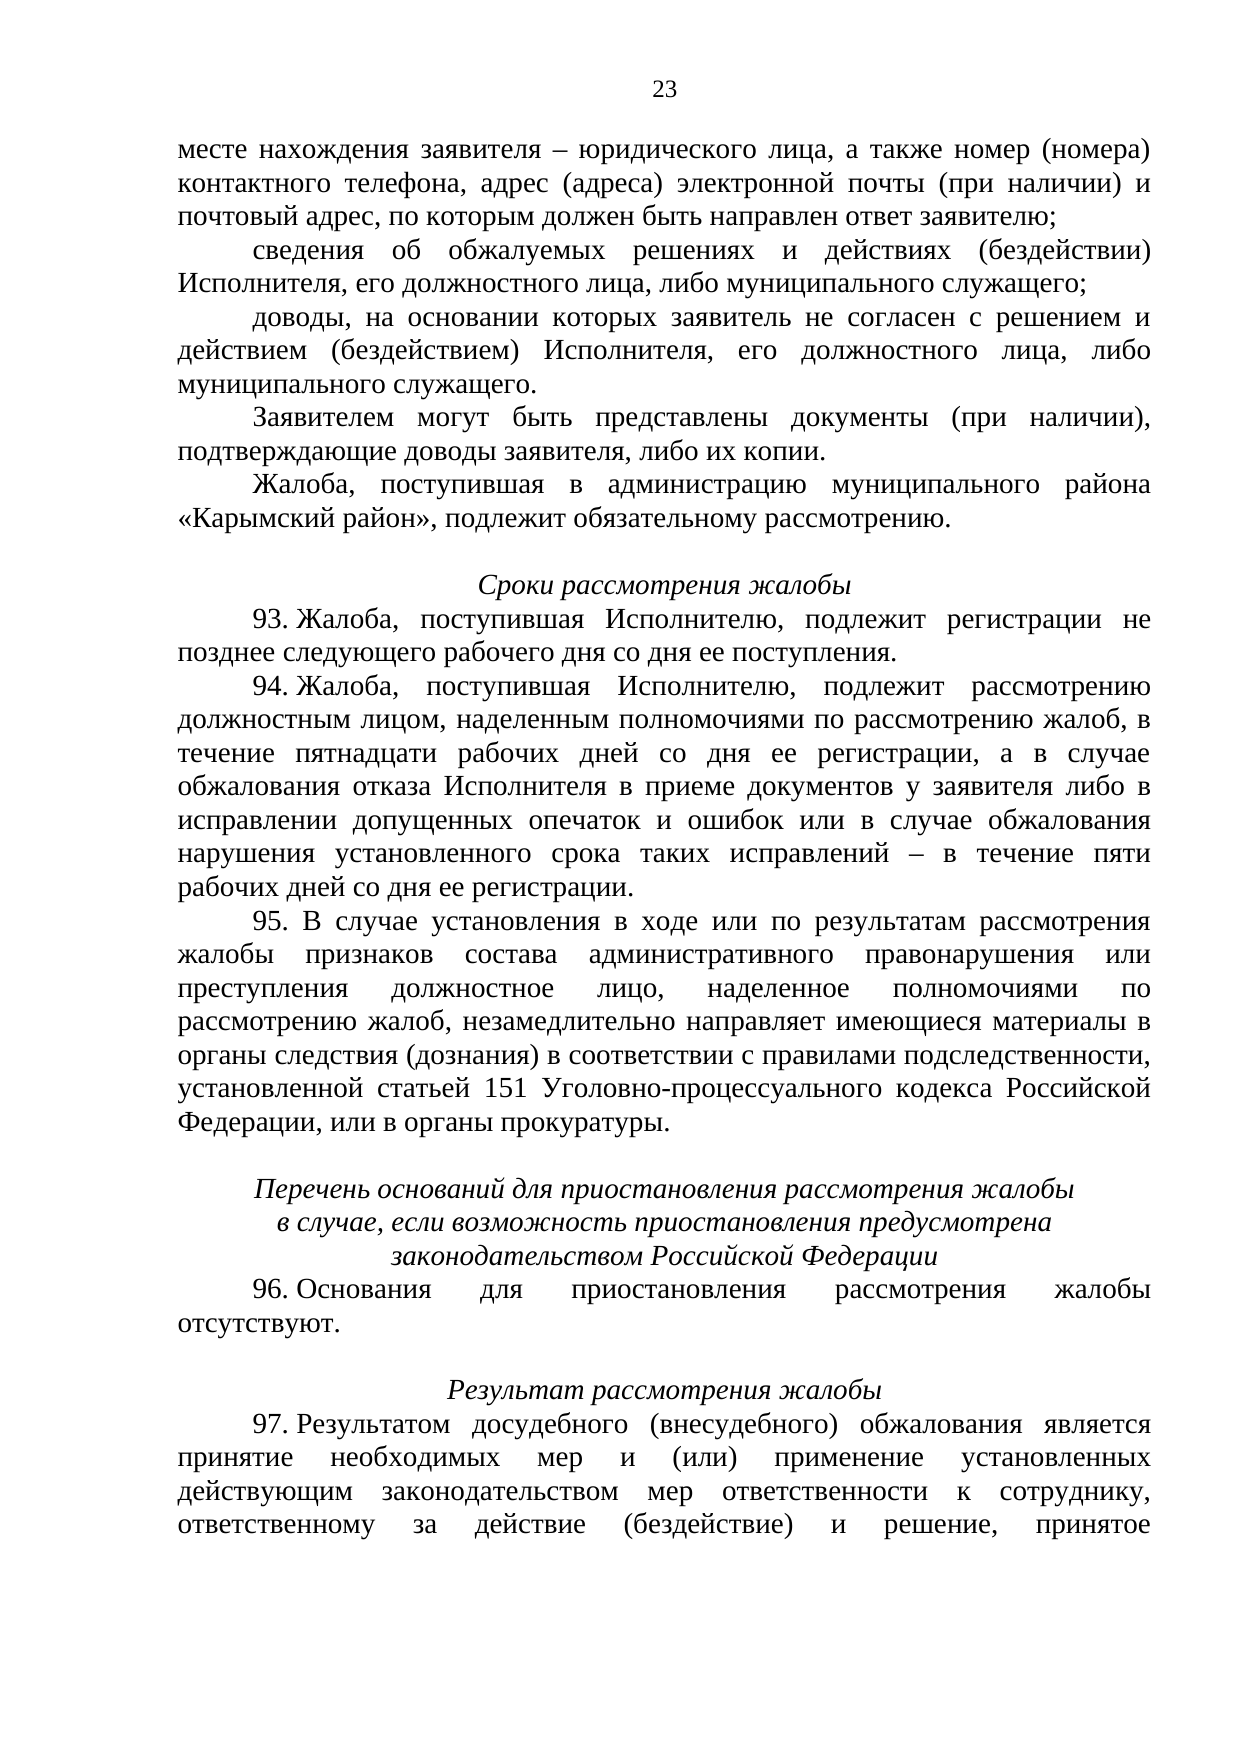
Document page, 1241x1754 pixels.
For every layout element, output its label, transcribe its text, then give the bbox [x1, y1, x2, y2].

text законодательством Российской Федерации [177, 1238, 1152, 1272]
text в случае, если возможность приостановления предусмотрена [177, 1204, 1152, 1238]
text Сроки рассмотрения жалобы [177, 567, 1152, 601]
text Результат рассмотрения жалобы [177, 1372, 1152, 1406]
text 95. В случае установления в ходе или по результатам рассмотрения жалобы признаков состава административного правонарушения или преступления должностное лицо, наделенное полномочиями по рассмотрению жалоб, незамедлительно направляет имеющиеся материалы в органы следствия (дознания) в соответствии с правилами подследственности, установленной статьей 151 Уголовно-процессуального кодекса Российской Федерации, или в органы прокуратуры. [177, 903, 1152, 1137]
text месте нахождения заявителя – юридического лица, а также номер (номера) контактного телефона, адрес (адреса) электронной почты (при наличии) и почтовый адрес, по которым должен быть направлен ответ заявителю; [177, 131, 1152, 232]
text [177, 1406, 1152, 1540]
text Перечень оснований для приостановления рассмотрения жалобы [177, 1171, 1152, 1204]
text 96. Основания для приостановления рассмотрения жалобы отсутствуют. [177, 1272, 1152, 1339]
text Заявителем могут быть представлены документы (при наличии), подтверждающие доводы заявителя, либо их копии. [177, 399, 1152, 467]
text 94. Жалоба, поступившая Исполнителю, подлежит рассмотрению должностным лицом, наделенным полномочиями по рассмотрению жалоб, в течение пятнадцати рабочих дней со дня ее регистрации, а в случае обжалования отказа Исполнителя в приеме документов у заявителя либо в исправлении допущенных опечаток и ошибок или в случае обжалования нарушения установленного срока таких исправлений – в течение пяти рабочих дней со дня ее регистрации. [177, 668, 1152, 903]
text Жалоба, поступившая в администрацию муниципального района «Карымский район», подлежит обязательному рассмотрению. [177, 467, 1152, 534]
text сведения об обжалуемых решениях и действиях (бездействии) Исполнителя, его должностного лица, либо муниципального служащего; [177, 232, 1152, 299]
text доводы, на основании которых заявитель не согласен с решением и действием (бездействием) Исполнителя, его должностного лица, либо муниципального служащего. [177, 299, 1152, 399]
text 93. Жалоба, поступившая Исполнителю, подлежит регистрации не позднее следующего рабочего дня со дня ее поступления. [177, 601, 1152, 668]
